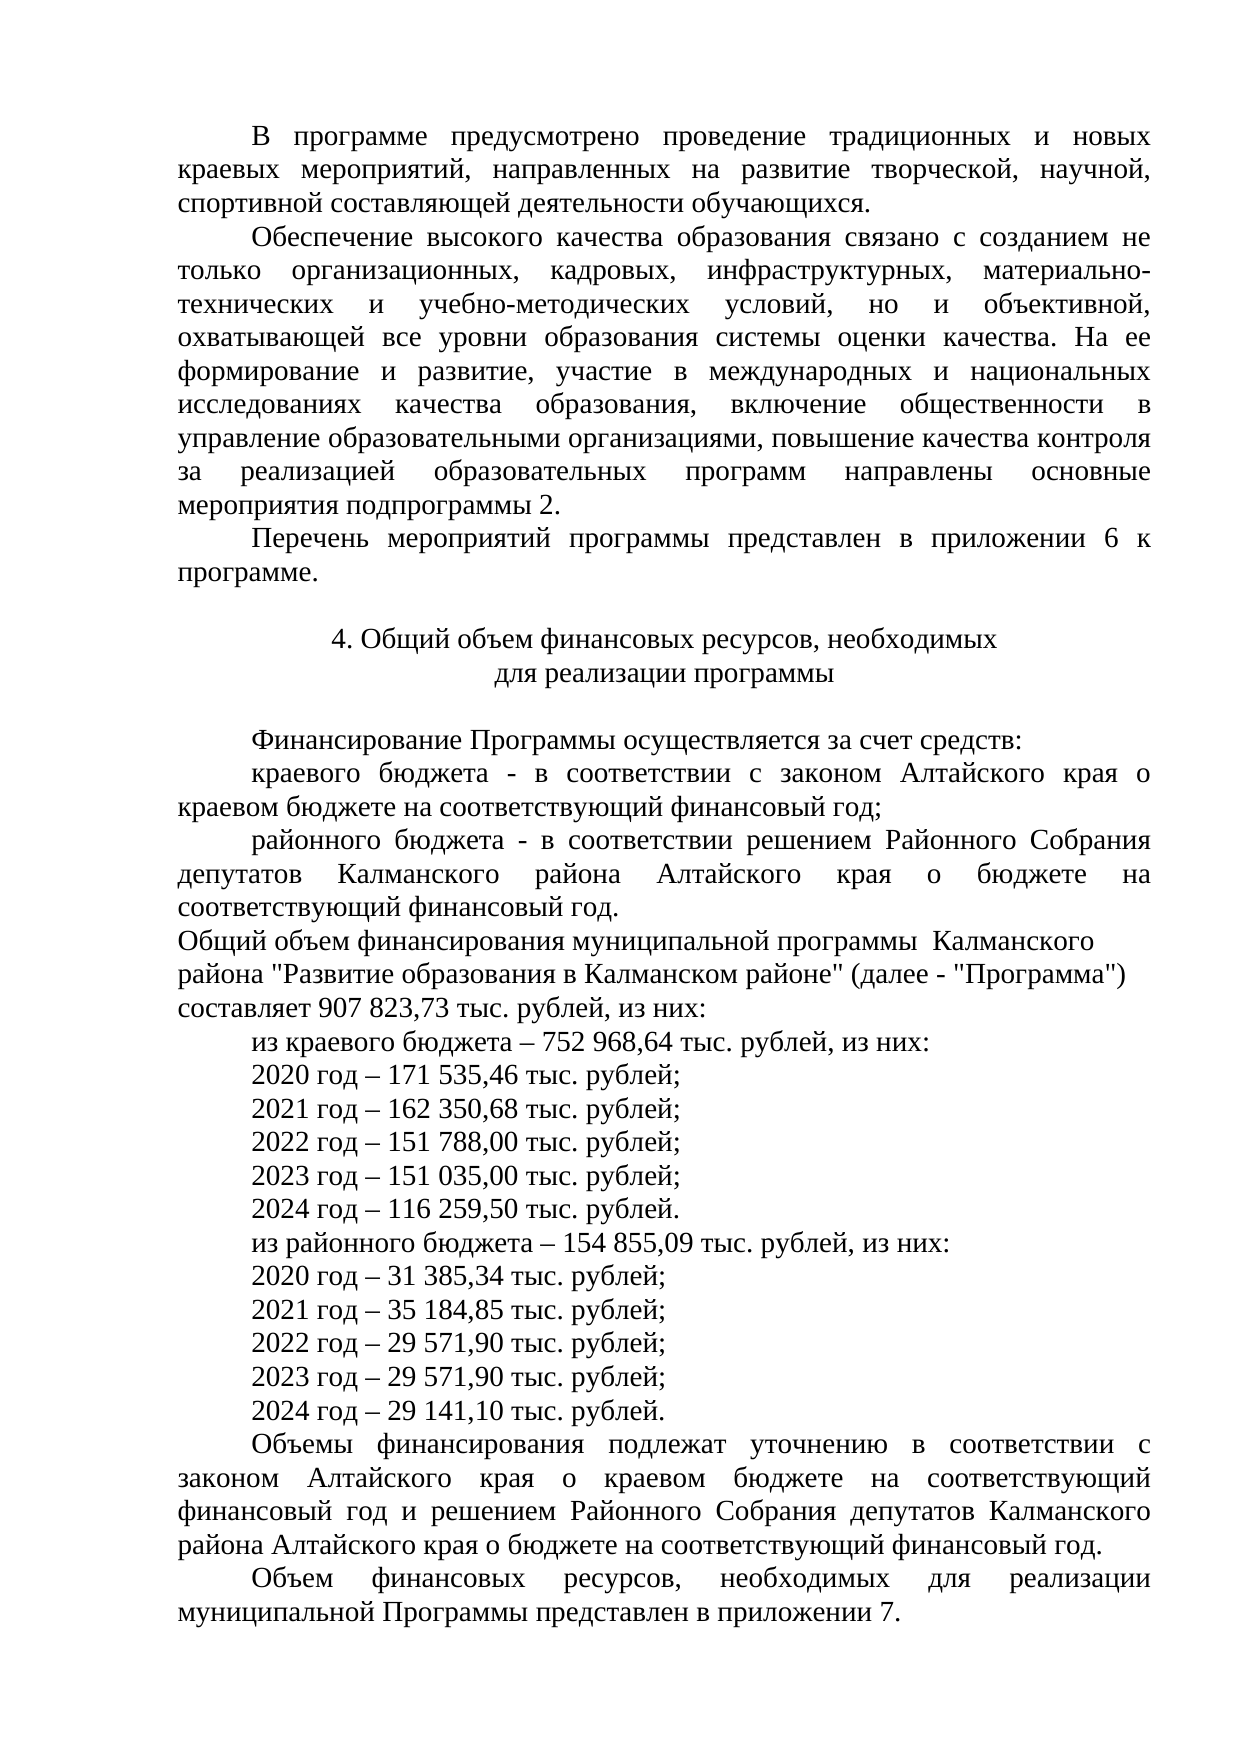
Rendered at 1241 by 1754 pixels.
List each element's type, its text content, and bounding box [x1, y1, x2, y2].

text Финансирование Программы осуществляется за счет средств: [177, 722, 1152, 755]
text районного бюджета - в соответствии решением Районного Собрания депутатов Калманского района Алтайского края о бюджете на соответствующий финансовый год. [177, 822, 1152, 923]
text 2021 год – 35 184,85 тыс. рублей; [177, 1292, 1152, 1326]
text из районного бюджета – 154 855,09 тыс. рублей, из них: [177, 1225, 1152, 1258]
text Общий объем финансирования муниципальной программы Калманского района "Развитие образования в Калманском районе" (далее - "Программа") составляет 907 823,73 тыс. рублей, из них: [177, 923, 1152, 1024]
text 2020 год – 171 535,46 тыс. рублей; [177, 1057, 1152, 1091]
text 2023 год – 29 571,90 тыс. рублей; [177, 1359, 1152, 1393]
text 2024 год – 29 141,10 тыс. рублей. [177, 1393, 1152, 1426]
text 2022 год – 29 571,90 тыс. рублей; [177, 1326, 1152, 1359]
text 2023 год – 151 035,00 тыс. рублей; [177, 1158, 1152, 1191]
text из краевого бюджета – 752 968,64 тыс. рублей, из них: [177, 1024, 1152, 1057]
text краевого бюджета - в соответствии с законом Алтайского края о краевом бюджете на соответствующий финансовый год; [177, 755, 1152, 822]
text 4. Общий объем финансовых ресурсов, необходимых [177, 621, 1152, 655]
text Обеспечение высокого качества образования связано с созданием не только организационных, кадровых, инфраструктурных, материально-технических и учебно-методических условий, но и объективной, охватывающей все уровни образования системы оценки качества. На ее формирование и развитие, участие в международных и национальных исследованиях качества образования, включение общественности в управление образовательными организациями, повышение качества контроля за реализацией образовательных программ направлены основные мероприятия подпрограммы 2. [177, 219, 1152, 521]
text 2020 год – 31 385,34 тыс. рублей; [177, 1258, 1152, 1292]
text 2022 год – 151 788,00 тыс. рублей; [177, 1124, 1152, 1158]
text для реализации программы [177, 655, 1152, 688]
text Объем финансовых ресурсов, необходимых для реализации муниципальной Программы представлен в приложении 7. [177, 1560, 1152, 1627]
text 2024 год – 116 259,50 тыс. рублей. [177, 1191, 1152, 1225]
text Перечень мероприятий программы представлен в приложении 6 к программе. [177, 521, 1152, 588]
text В программе предусмотрено проведение традиционных и новых краевых мероприятий, направленных на развитие творческой, научной, спортивной составляющей деятельности обучающихся. [177, 118, 1152, 219]
text Объемы финансирования подлежат уточнению в соответствии с законом Алтайского края о краевом бюджете на соответствующий финансовый год и решением Районного Собрания депутатов Калманского района Алтайского края о бюджете на соответствующий финансовый год. [177, 1426, 1152, 1560]
text 2021 год – 162 350,68 тыс. рублей; [177, 1091, 1152, 1124]
